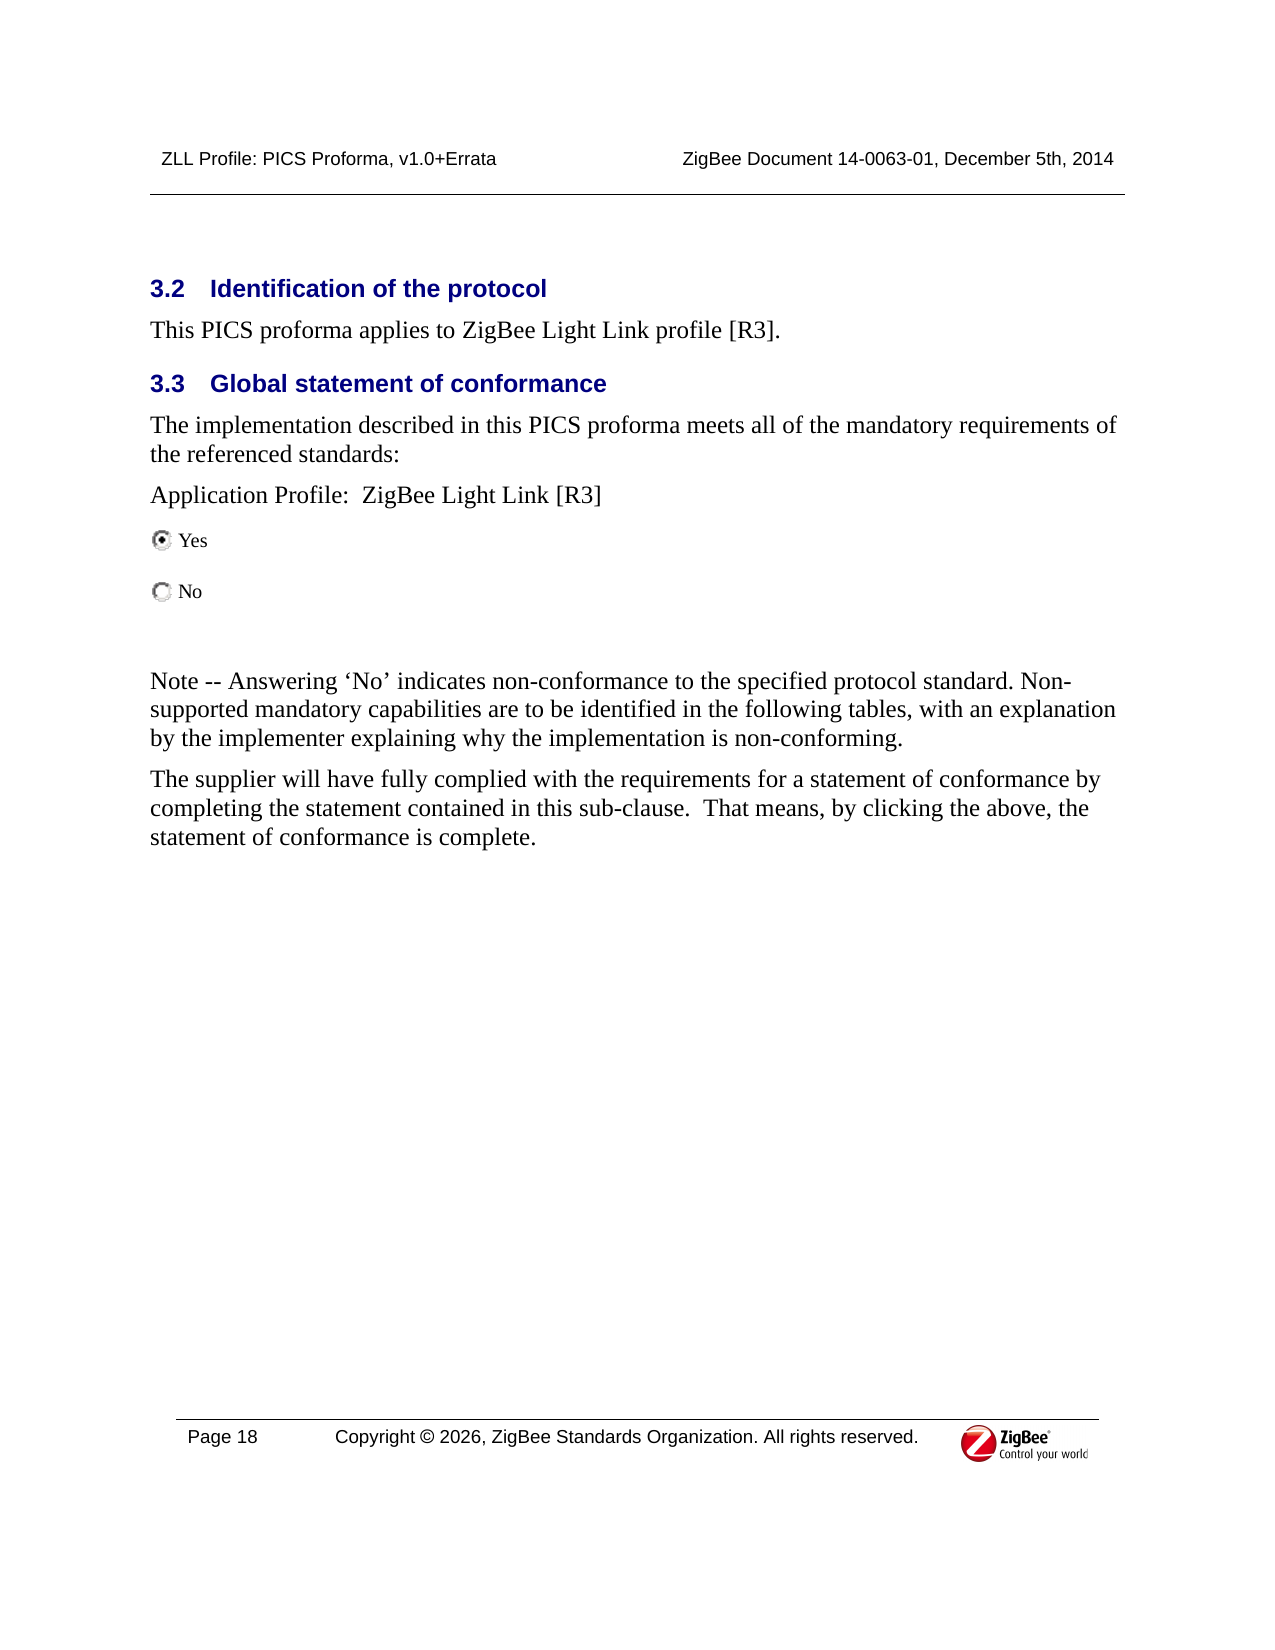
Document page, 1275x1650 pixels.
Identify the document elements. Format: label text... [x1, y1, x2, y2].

text Note -- Answering ‘No’ indicates non-conformance to the specified protocol standard. Non-supported mandatory capabilities are to be identified in the following tables, with an explanation by the implementer explaining why the implementation is non-conforming. [150, 666, 1125, 752]
text This PICS proforma applies to ZigBee Light Link profile [R3]. [150, 315, 1125, 344]
text Application Profile: ZigBee Light Link [R3] [150, 480, 1125, 509]
subtitle Identification of the protocol [150, 274, 1125, 303]
subtitle Global statement of conformance [150, 369, 1125, 398]
picture [961, 1425, 1088, 1462]
text The implementation described in this PICS proforma meets all of the mandatory requirements of the referenced standards: [150, 410, 1125, 468]
text The supplier will have fully complied with the requirements for a statement of conformance by completing the statement contained in this sub-clause. That means, by clicking the above, the statement of conformance is complete. [150, 764, 1125, 851]
